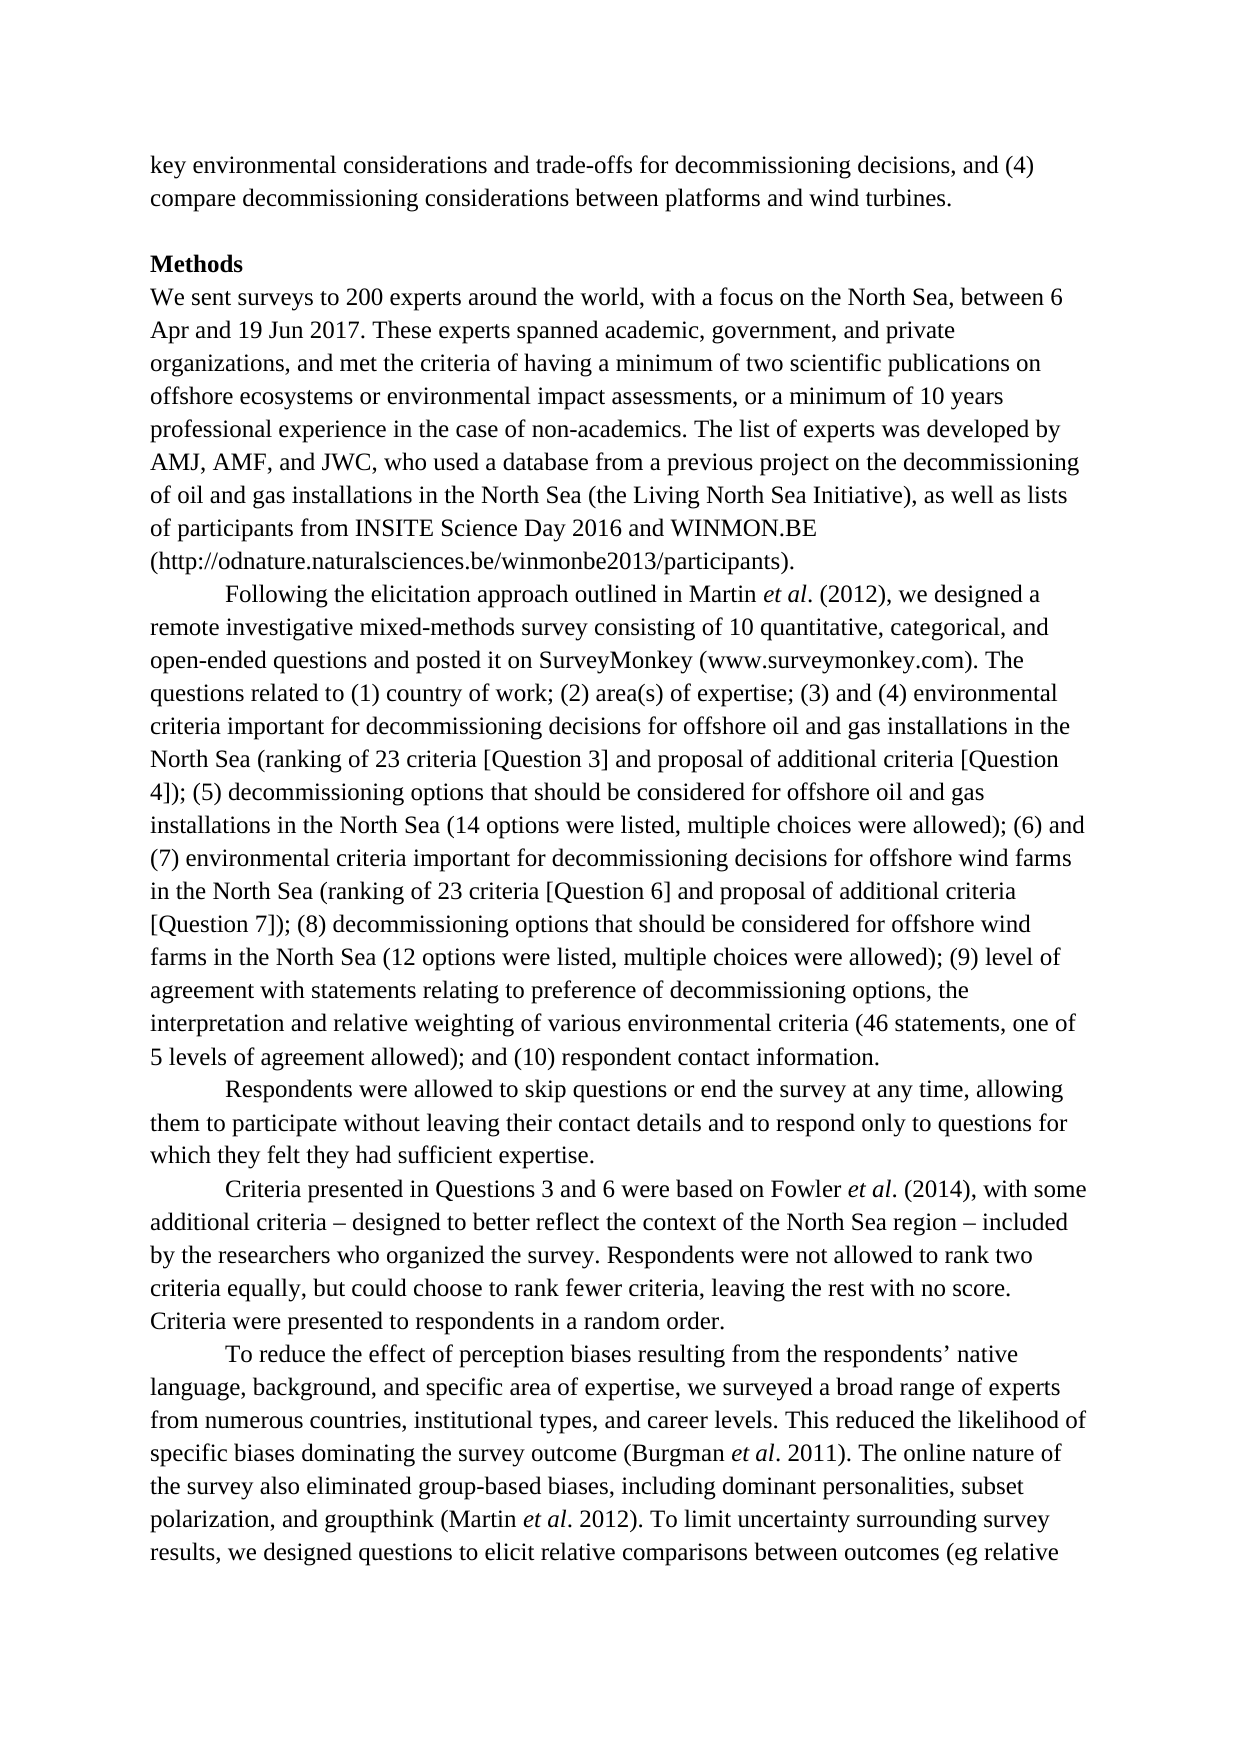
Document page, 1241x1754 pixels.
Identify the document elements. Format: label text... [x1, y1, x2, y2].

text Respondents were allowed to skip questions or end the survey at any time, allowing them to participate without leaving their contact details and to respond only to questions for which they felt they had sufficient expertise. [150, 1074, 1090, 1169]
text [150, 1339, 1090, 1566]
text Following the elicitation approach outlined in Martin et al. (2012), we designed a remote investigative mixed-methods survey consisting of 10 quantitative, categorical, and open-ended questions and posted it on SurveyMonkey (www.surveymonkey.com). The questions related to (1) country of work; (2) area(s) of expertise; (3) and (4) environmental criteria important for decommissioning decisions for offshore oil and gas installations in the North Sea (ranking of 23 criteria [Question 3] and proposal of additional criteria [Question 4]); (5) decommissioning options that should be considered for offshore oil and gas installations in the North Sea (14 options were listed, multiple choices were allowed); (6) and (7) environmental criteria important for decommissioning decisions for offshore wind farms in the North Sea (ranking of 23 criteria [Question 6] and proposal of additional criteria [Question 7]); (8) decommissioning options that should be considered for offshore wind farms in the North Sea (12 options were listed, multiple choices were allowed); (9) level of agreement with statements relating to preference of decommissioning options, the interpretation and relative weighting of various environmental criteria (46 statements, one of 5 levels of agreement allowed); and (10) respondent contact information. [150, 579, 1090, 1070]
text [150, 150, 1090, 212]
text We sent surveys to 200 experts around the world, with a focus on the North Sea, between 6 Apr and 19 Jun 2017. These experts spanned academic, government, and private organizations, and met the criteria of having a minimum of two scientific publications on offshore ecosystems or environmental impact assessments, or a minimum of 10 years professional experience in the case of non-academics. The list of experts was developed by AMJ, AMF, and JWC, who used a database from a previous project on the decommissioning of oil and gas installations in the North Sea (the Living North Sea Initiative), as well as lists of participants from INSITE Science Day 2016 and WINMON.BE (http://odnature.naturalsciences.be/winmonbe2013/participants). [150, 282, 1090, 575]
text Methods [150, 249, 1090, 278]
text Criteria presented in Questions 3 and 6 were based on Fowler et al. (2014), with some additional criteria – designed to better reflect the context of the North Sea region – included by the researchers who organized the survey. Respondents were not allowed to rank two criteria equally, but could choose to rank fewer criteria, leaving the rest with no score. Criteria were presented to respondents in a random order. [150, 1174, 1090, 1334]
